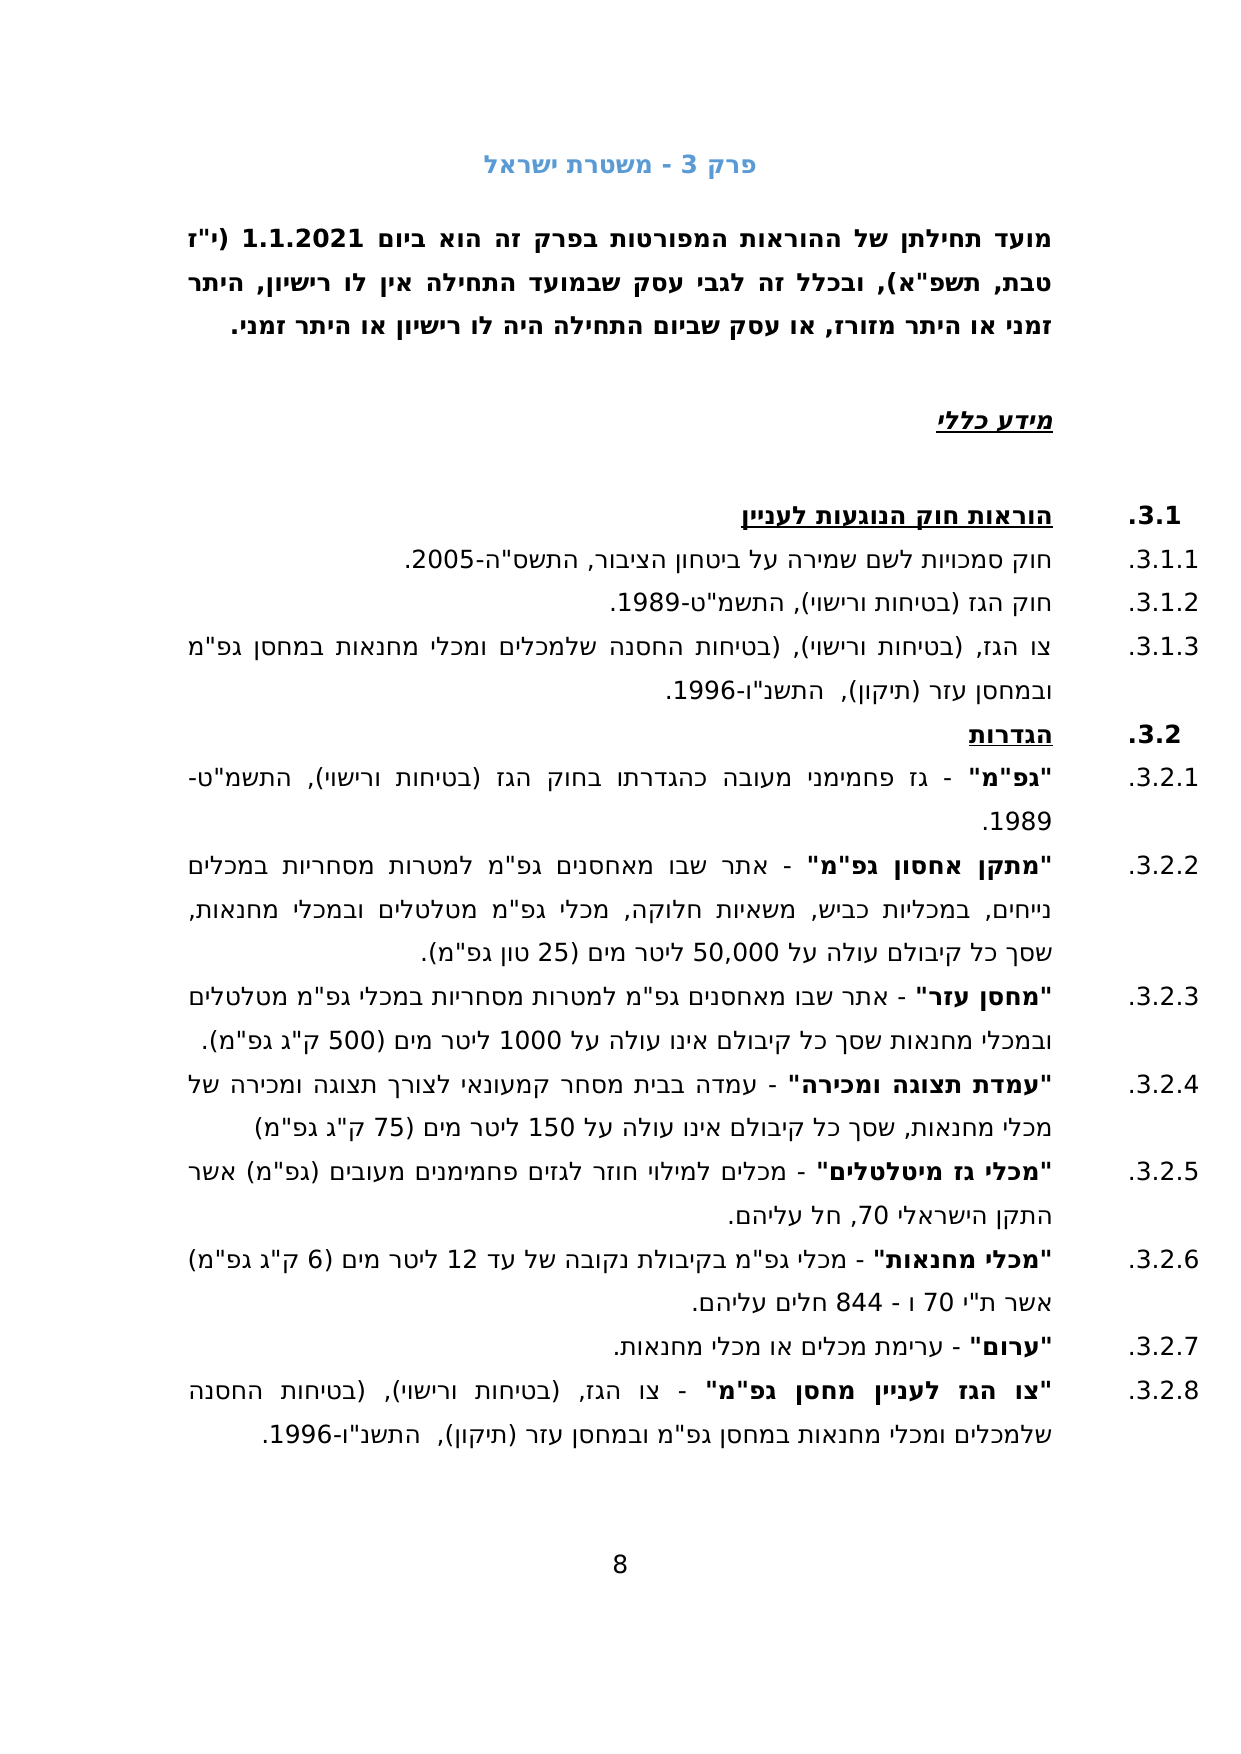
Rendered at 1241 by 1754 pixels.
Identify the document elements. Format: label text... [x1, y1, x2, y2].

list חוק הגז (בטיחות ורישוי), התשמ"ט-1989. [187, 588, 1128, 618]
list "מכלי מחנאות" - מכלי גפ"מ בקיבולת נקובה של עד 12 ליטר מים (6 ק"ג גפ"מ) אשר ת"י 70 ו - 844 חלים עליהם. [187, 1245, 1128, 1318]
list פרק 3 - משטרת ישראל [187, 150, 1053, 179]
list "מחסן עזר" - אתר שבו מאחסנים גפ"מ למטרות מסחריות במכלי גפ"מ מטלטלים ובמכלי מחנאות שסך כל קיבולם אינו עולה על 1000 ליטר מים (500 ק"ג גפ"מ). [187, 982, 1128, 1055]
list חוק סמכויות לשם שמירה על ביטחון הציבור, התשס"ה-2005. [187, 545, 1128, 574]
list "מתקן אחסון גפ"מ" - אתר שבו מאחסנים גפ"מ למטרות מסחריות במכלים נייחים, במכליות כביש, משאיות חלוקה, מכלי גפ"מ מטלטלים ובמכלי מחנאות, שסך כל קיבולם עולה על 50,000 ליטר מים (25 טון גפ"מ). [187, 851, 1128, 968]
list הוראות חוק הנוגעות לעניין [187, 501, 1128, 530]
text מועד תחילתן של ההוראות המפורטות בפרק זה הוא ביום 1.1.2021 (י"ז טבת, תשפ"א), ובכלל זה לגבי עסק שבמועד התחילה אין לו רישיון, היתר זמני או היתר מזורז, או עסק שביום התחילה היה לו רישיון או היתר זמני. [187, 224, 1053, 341]
list "גפ"מ" - גז פחמימני מעובה כהגדרתו בחוק הגז (בטיחות ורישוי), התשמ"ט-1989. [187, 763, 1128, 836]
list "מכלי גז מיטלטלים" - מכלים למילוי חוזר לגזים פחמימנים מעובים (גפ"מ) אשר התקן הישראלי 70, חל עליהם. [187, 1157, 1128, 1230]
text מידע כללי [187, 406, 1053, 435]
list "עמדת תצוגה ומכירה" - עמדה בבית מסחר קמעונאי לצורך תצוגה ומכירה של מכלי מחנאות, שסך כל קיבולם אינו עולה על 150 ליטר מים (75 ק"ג גפ"מ) [187, 1070, 1128, 1143]
list "ערום" - ערימת מכלים או מכלי מחנאות. [187, 1332, 1128, 1361]
list צו הגז, (בטיחות ורישוי), (בטיחות החסנה שלמכלים ומכלי מחנאות במחסן גפ"מ ובמחסן עזר (תיקון), התשנ"ו-1996. [187, 632, 1128, 705]
list הגדרות [187, 720, 1128, 749]
list "צו הגז לעניין מחסן גפ"מ" - צו הגז, (בטיחות ורישוי), (בטיחות החסנה שלמכלים ומכלי מחנאות במחסן גפ"מ ובמחסן עזר (תיקון), התשנ"ו-1996. [187, 1376, 1128, 1449]
